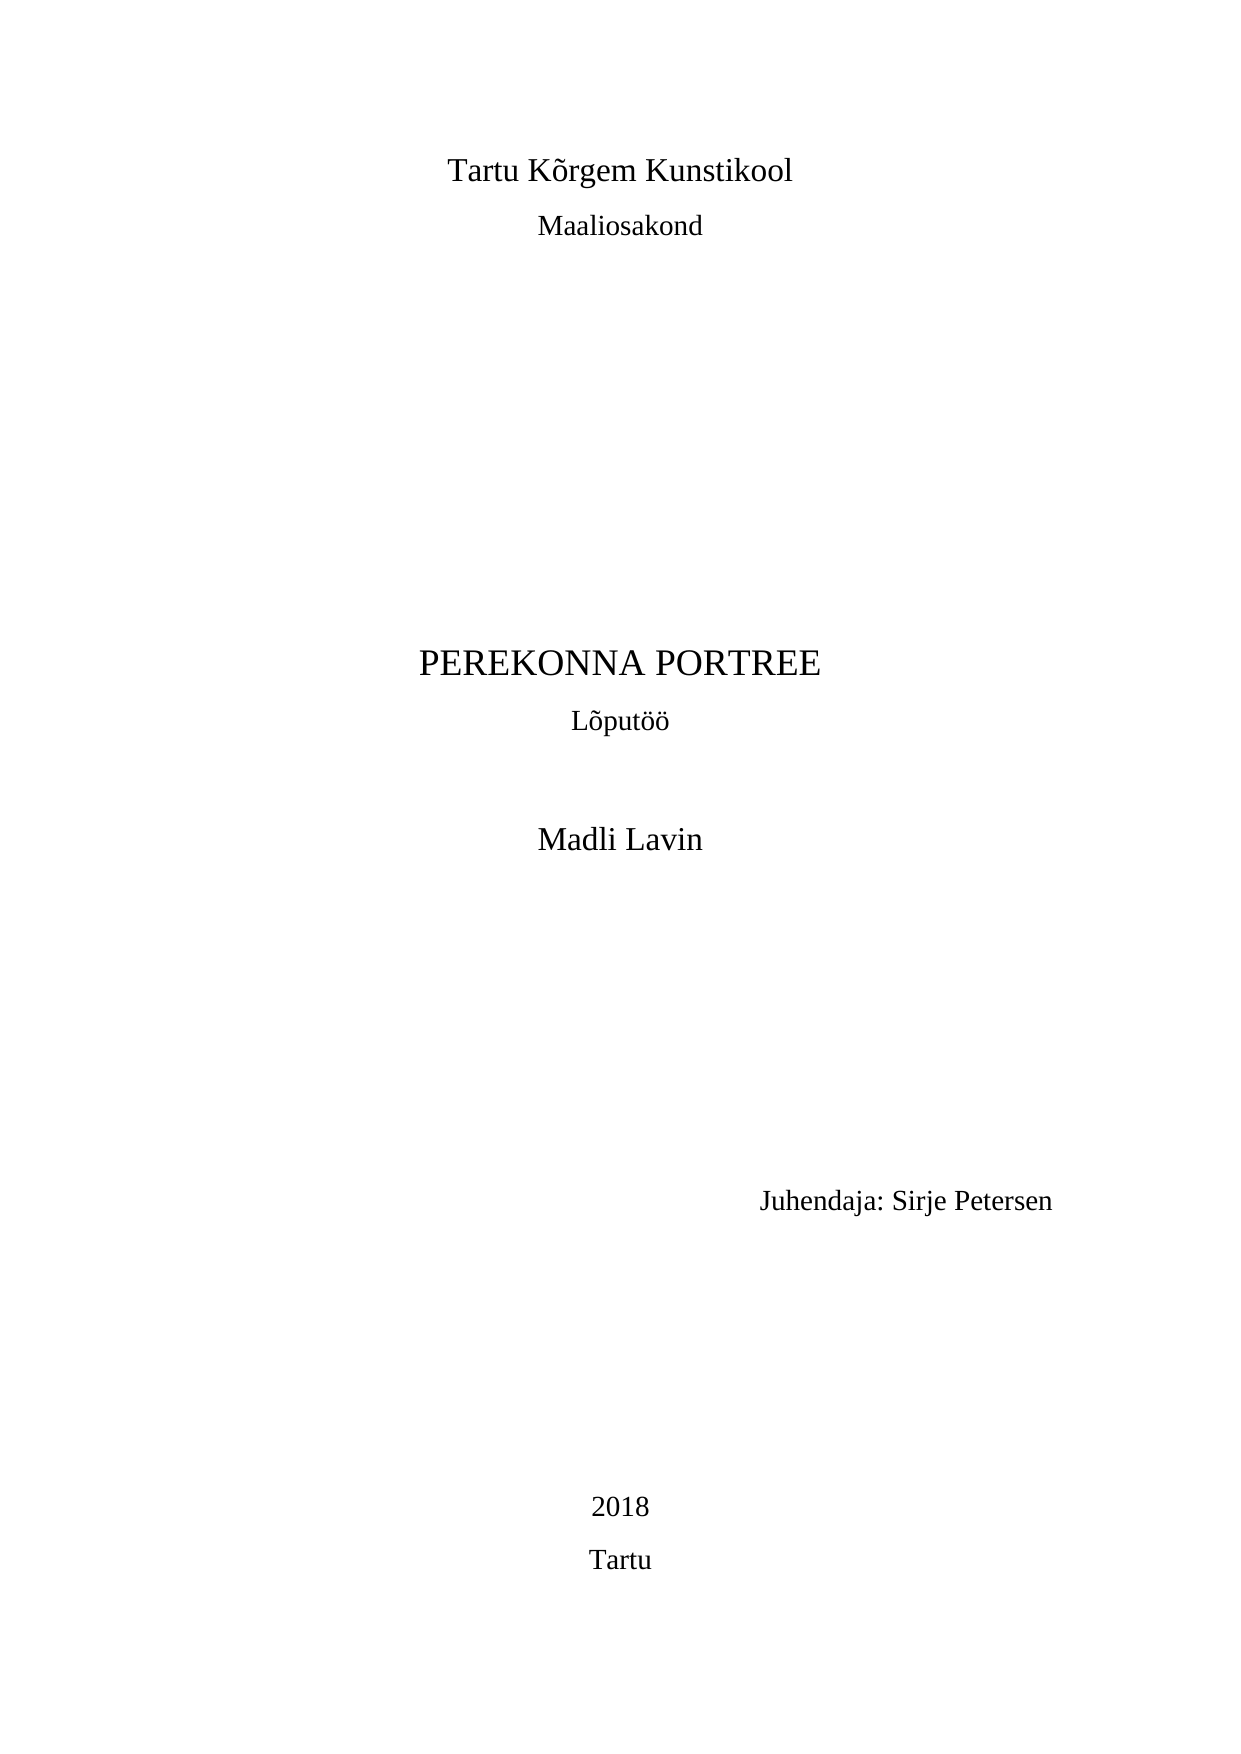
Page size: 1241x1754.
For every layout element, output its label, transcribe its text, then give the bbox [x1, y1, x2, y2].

text Lõputöö [187, 703, 1053, 737]
text Maaliosakond [187, 208, 1053, 242]
text Tartu Kõrgem Kunstikool [187, 150, 1053, 188]
text Juhendaja: Sirje Petersen [187, 1183, 1053, 1217]
text 2018 [187, 1489, 1053, 1522]
text PEREKONNA PORTREE [187, 640, 1053, 683]
text Madli Lavin [187, 819, 1053, 858]
text Tartu [187, 1542, 1053, 1575]
